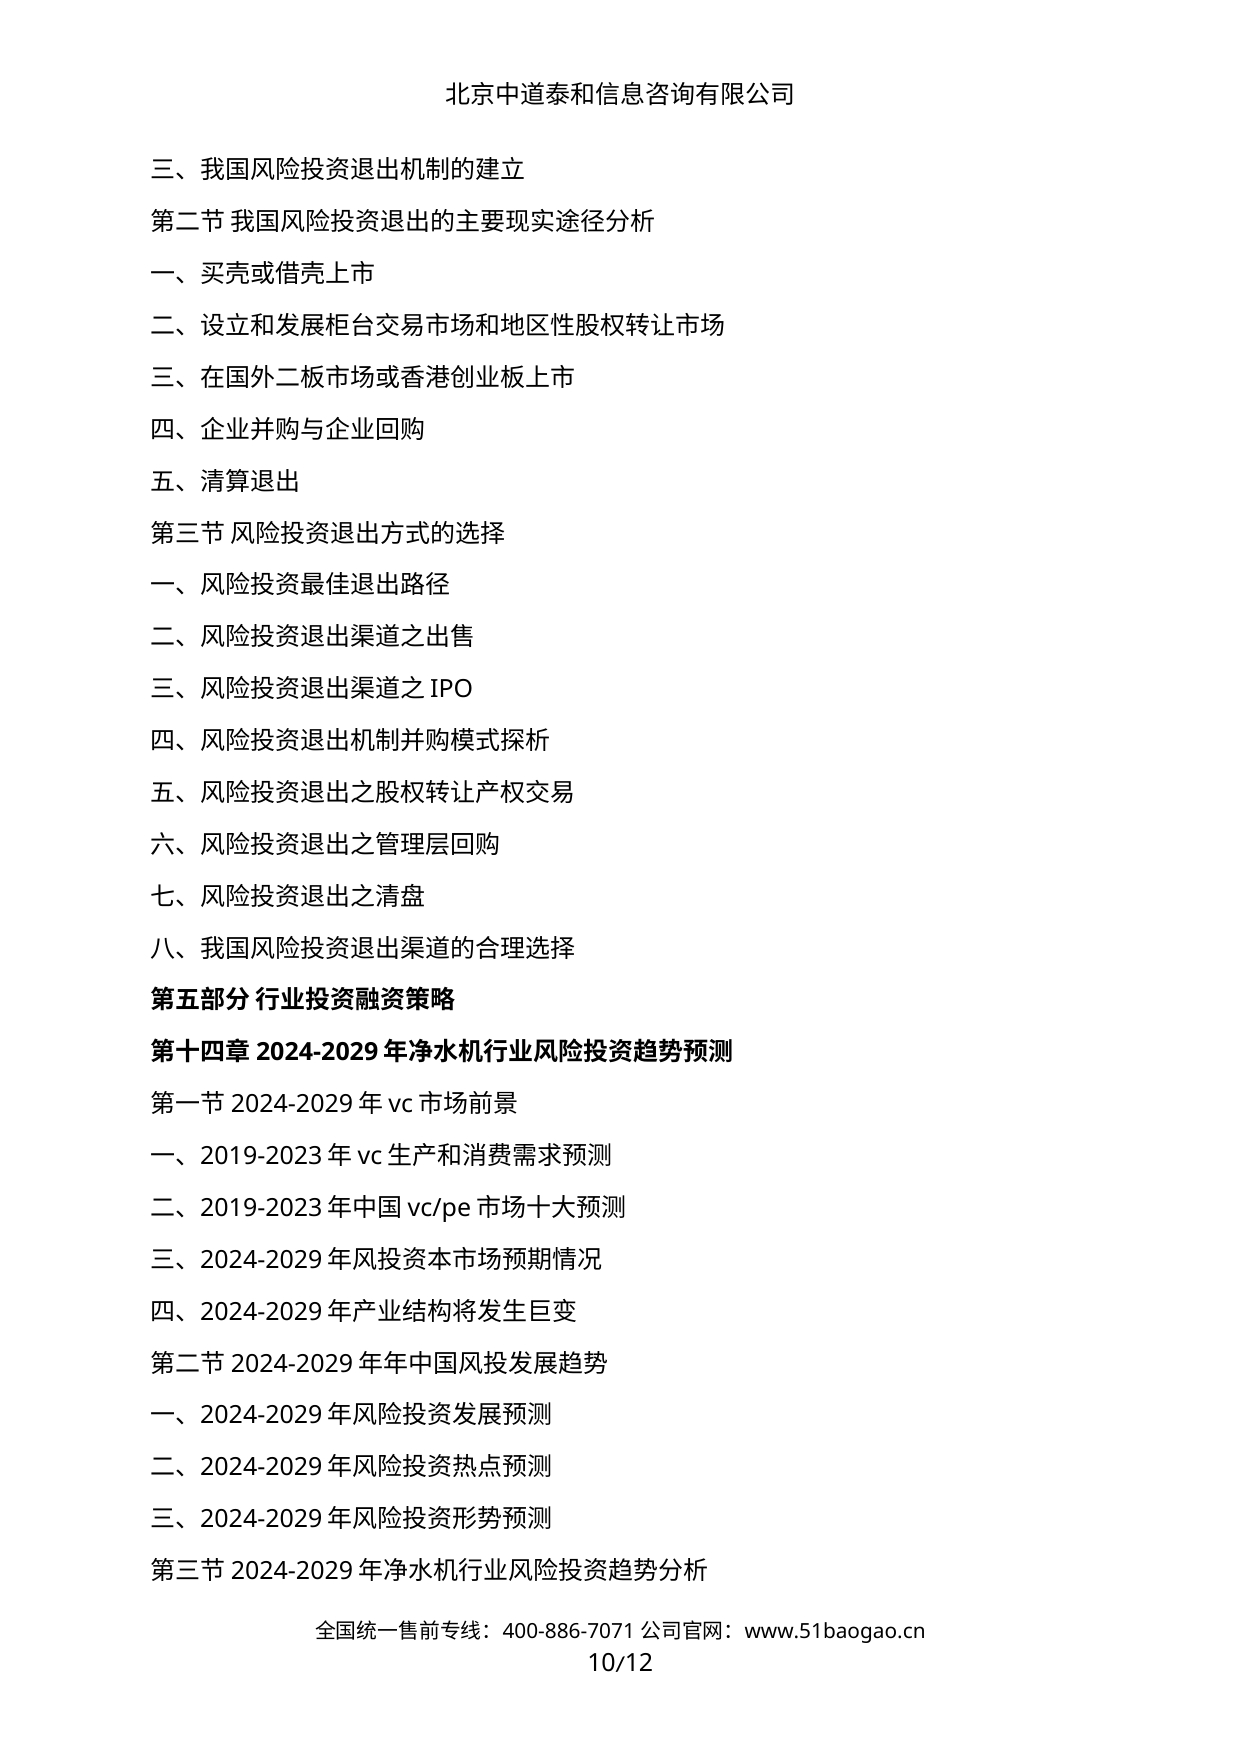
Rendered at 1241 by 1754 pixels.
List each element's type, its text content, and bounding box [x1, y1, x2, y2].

text 一、买壳或借壳上市 [150, 254, 1090, 290]
text 三、我国风险投资退出机制的建立 [150, 150, 1090, 186]
text 七、风险投资退出之清盘 [150, 876, 1090, 912]
text 第三节 风险投资退出方式的选择 [150, 513, 1090, 549]
text 二、2019-2023年中国vc/pe市场十大预测 [150, 1187, 1090, 1224]
text 八、我国风险投资退出渠道的合理选择 [150, 928, 1090, 964]
text 二、设立和发展柜台交易市场和地区性股权转让市场 [150, 306, 1090, 342]
text 五、清算退出 [150, 461, 1090, 497]
text 二、风险投资退出渠道之出售 [150, 617, 1090, 653]
text 四、风险投资退出机制并购模式探析 [150, 721, 1090, 757]
text 六、风险投资退出之管理层回购 [150, 824, 1090, 861]
text 第三节 2024-2029年净水机行业风险投资趋势分析 [150, 1551, 1090, 1587]
text 四、企业并购与企业回购 [150, 409, 1090, 446]
text 四、2024-2029年产业结构将发生巨变 [150, 1291, 1090, 1327]
text 第十四章 2024-2029年净水机行业风险投资趋势预测 [150, 1032, 1090, 1068]
text 一、2019-2023年vc生产和消费需求预测 [150, 1136, 1090, 1172]
text 第二节 2024-2029年年中国风投发展趋势 [150, 1343, 1090, 1379]
text 二、2024-2029年风险投资热点预测 [150, 1447, 1090, 1483]
text 一、风险投资最佳退出路径 [150, 565, 1090, 601]
text 三、风险投资退出渠道之IPO [150, 669, 1090, 705]
text 第一节 2024-2029年vc市场前景 [150, 1084, 1090, 1120]
text 三、在国外二板市场或香港创业板上市 [150, 357, 1090, 394]
text 第二节 我国风险投资退出的主要现实途径分析 [150, 202, 1090, 238]
text 一、2024-2029年风险投资发展预测 [150, 1395, 1090, 1431]
text 第五部分 行业投资融资策略 [150, 980, 1090, 1016]
text 三、2024-2029年风投资本市场预期情况 [150, 1239, 1090, 1276]
text 五、风险投资退出之股权转让产权交易 [150, 772, 1090, 809]
text 三、2024-2029年风险投资形势预测 [150, 1499, 1090, 1535]
